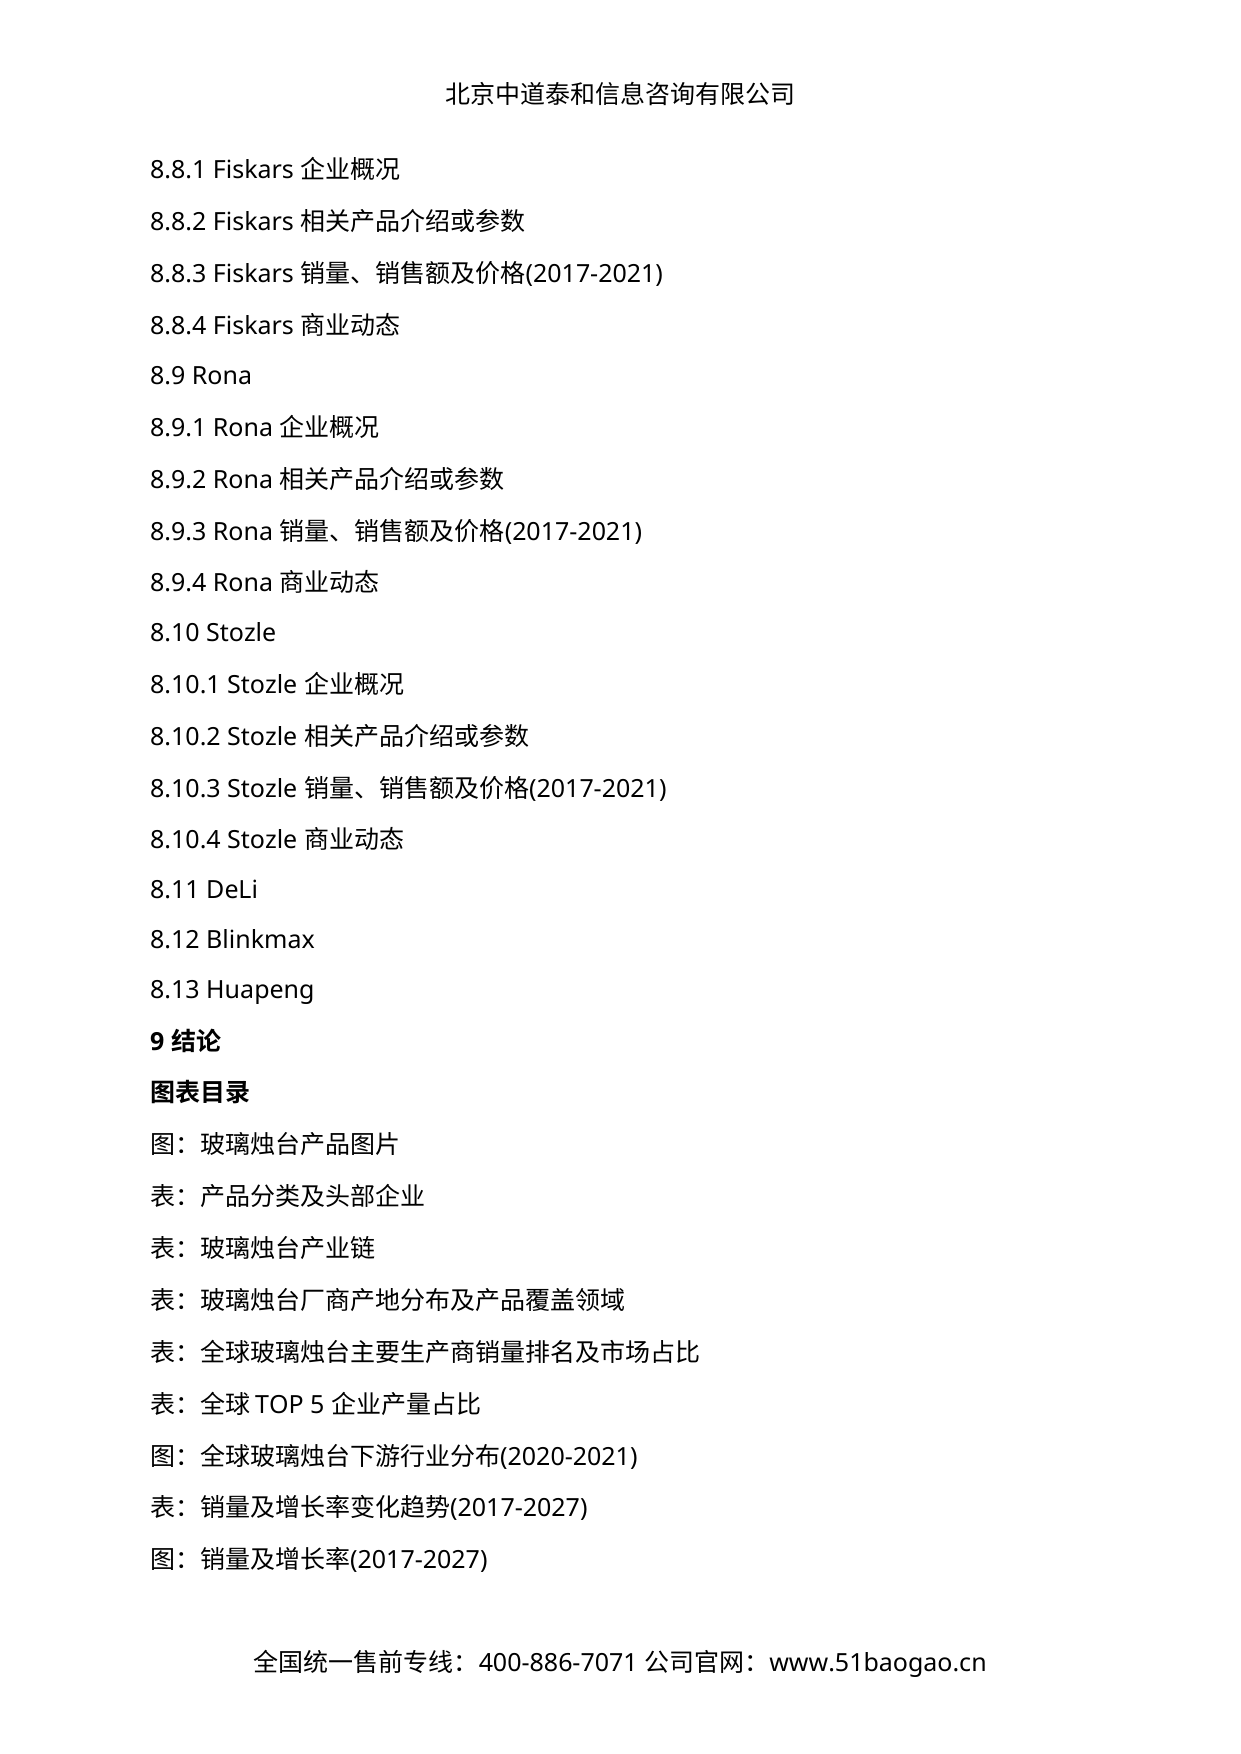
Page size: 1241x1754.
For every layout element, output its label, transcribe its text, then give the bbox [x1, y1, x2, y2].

text 图：玻璃烛台产品图片 [150, 1125, 1090, 1161]
text 8.9.1 Rona 企业概况 [150, 407, 1090, 443]
text 8.10.1 Stozle 企业概况 [150, 664, 1090, 701]
text 8.10.2 Stozle 相关产品介绍或参数 [150, 716, 1090, 752]
text 图：销量及增长率(2017-2027) [150, 1540, 1090, 1576]
text 8.9.3 Rona 销量、销售额及价格(2017-2021) [150, 511, 1090, 547]
text 8.11 DeLi [150, 872, 1090, 906]
text 8.9 Rona [150, 357, 1090, 392]
text 9 结论 [150, 1021, 1090, 1057]
text 表：玻璃烛台产业链 [150, 1228, 1090, 1265]
text 8.10.3 Stozle 销量、销售额及价格(2017-2021) [150, 768, 1090, 804]
text 8.8.1 Fiskars 企业概况 [150, 150, 1090, 186]
text 8.13 Huapeng [150, 971, 1090, 1005]
text 表：玻璃烛台厂商产地分布及产品覆盖领域 [150, 1280, 1090, 1317]
text 表：产品分类及头部企业 [150, 1177, 1090, 1213]
text 8.10.4 Stozle 商业动态 [150, 820, 1090, 856]
text 8.8.4 Fiskars 商业动态 [150, 306, 1090, 342]
text 8.10 Stozle [150, 615, 1090, 649]
text 8.8.3 Fiskars 销量、销售额及价格(2017-2021) [150, 254, 1090, 290]
text 8.8.2 Fiskars 相关产品介绍或参数 [150, 202, 1090, 238]
text 8.9.2 Rona 相关产品介绍或参数 [150, 459, 1090, 495]
text 表：全球玻璃烛台主要生产商销量排名及市场占比 [150, 1332, 1090, 1368]
text 图：全球玻璃烛台下游行业分布(2020-2021) [150, 1436, 1090, 1472]
text 8.9.4 Rona 商业动态 [150, 563, 1090, 599]
text 表：全球TOP 5 企业产量占比 [150, 1384, 1090, 1420]
text 8.12 Blinkmax [150, 922, 1090, 956]
text 图表目录 [150, 1073, 1090, 1109]
text 表：销量及增长率变化趋势(2017-2027) [150, 1488, 1090, 1524]
